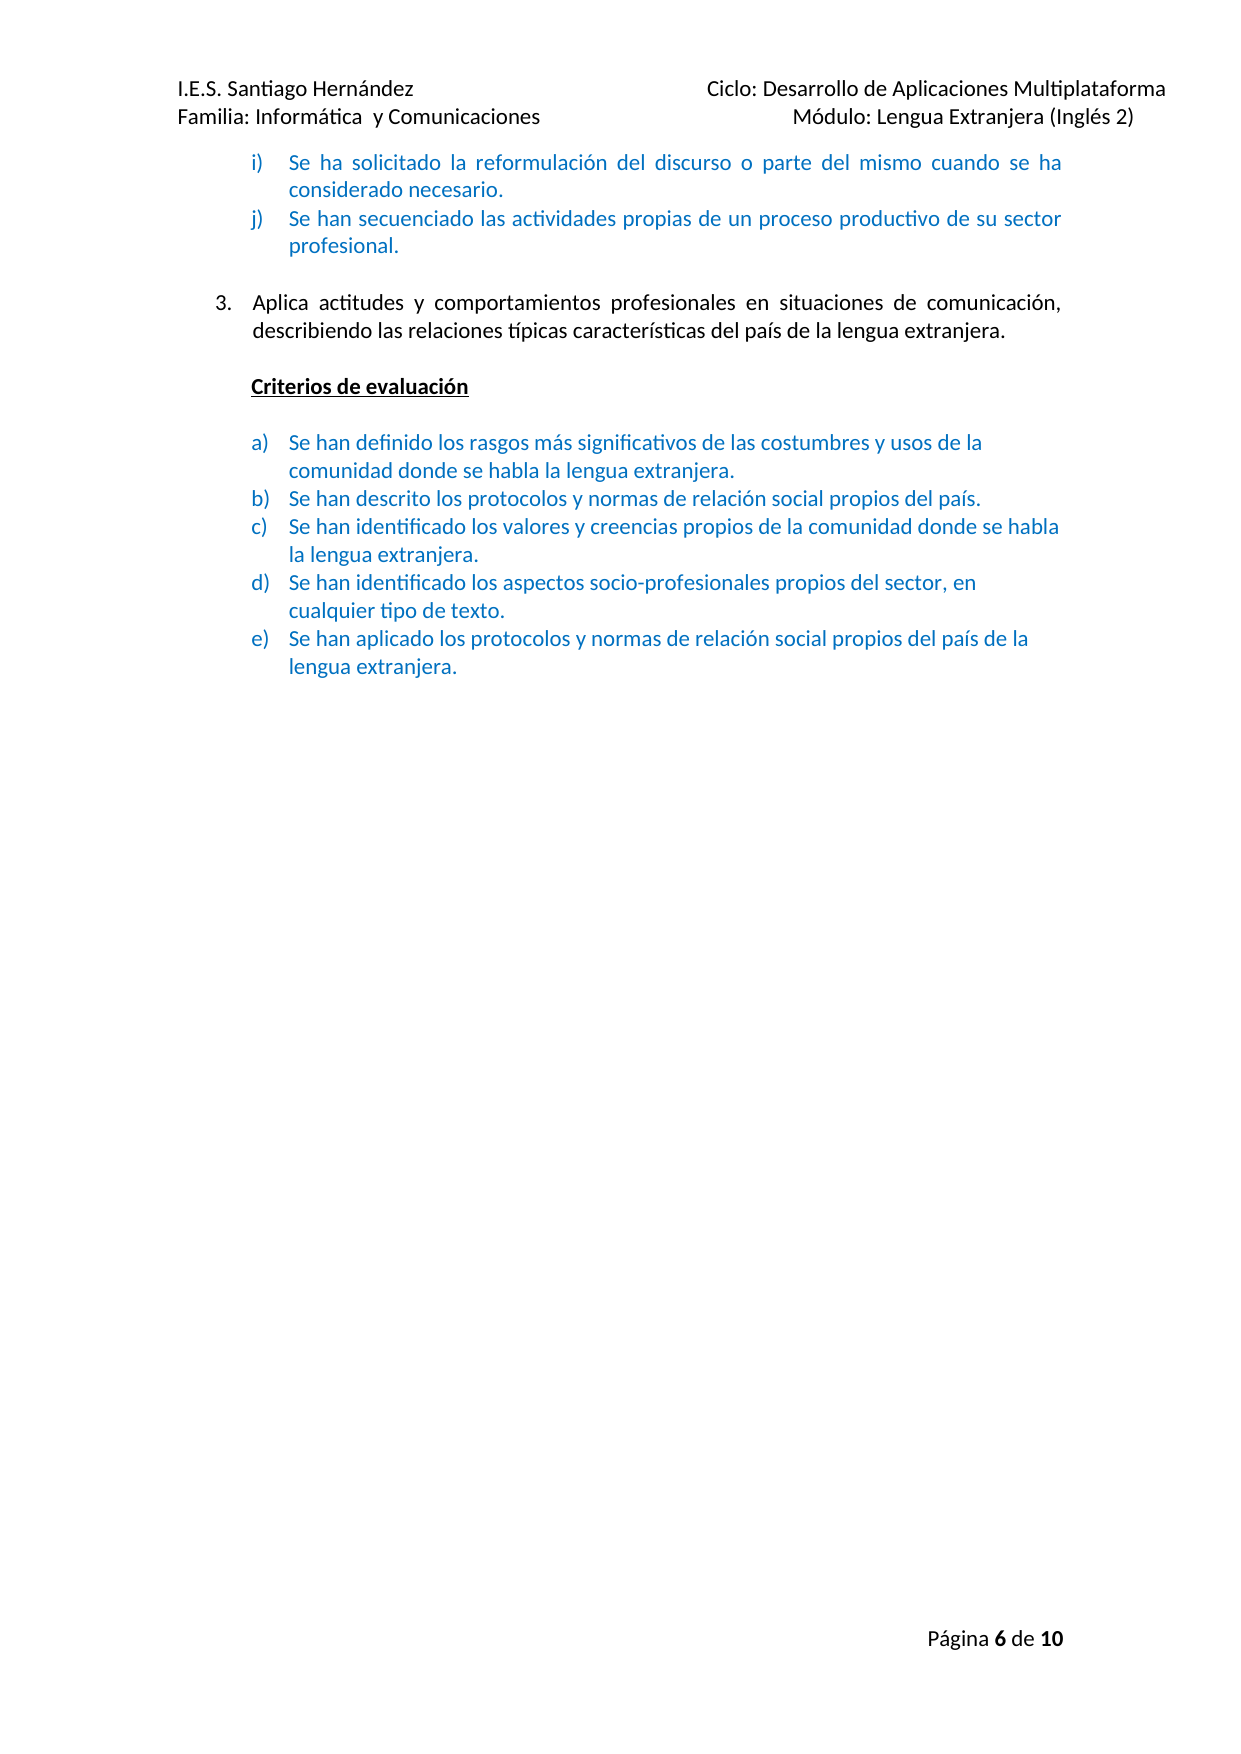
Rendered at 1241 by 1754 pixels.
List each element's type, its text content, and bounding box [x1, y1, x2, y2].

list Se han definido los rasgos más significativos de las costumbres y usos de la comunidad donde se habla la lengua extranjera. [251, 428, 1063, 484]
list Se han aplicado los protocolos y normas de relación social propios del país de la lengua extranjera. [251, 624, 1063, 680]
list Se ha solicitado la reformulación del discurso o parte del mismo cuando se ha considerado necesario. [251, 148, 1063, 204]
list Se han descrito los protocolos y normas de relación social propios del país. [251, 484, 1063, 512]
list Se han identificado los valores y creencias propios de la comunidad donde se habla la lengua extranjera. [251, 512, 1063, 568]
text Criterios de evaluación [251, 372, 1063, 400]
list Se han identificado los aspectos socio-profesionales propios del sector, en cualquier tipo de texto. [251, 568, 1063, 624]
list Aplica actitudes y comportamientos profesionales en situaciones de comunicación, describiendo las relaciones típicas características del país de la lengua extranjera. [215, 288, 1063, 344]
list Se han secuenciado las actividades propias de un proceso productivo de su sector profesional. [251, 204, 1063, 260]
